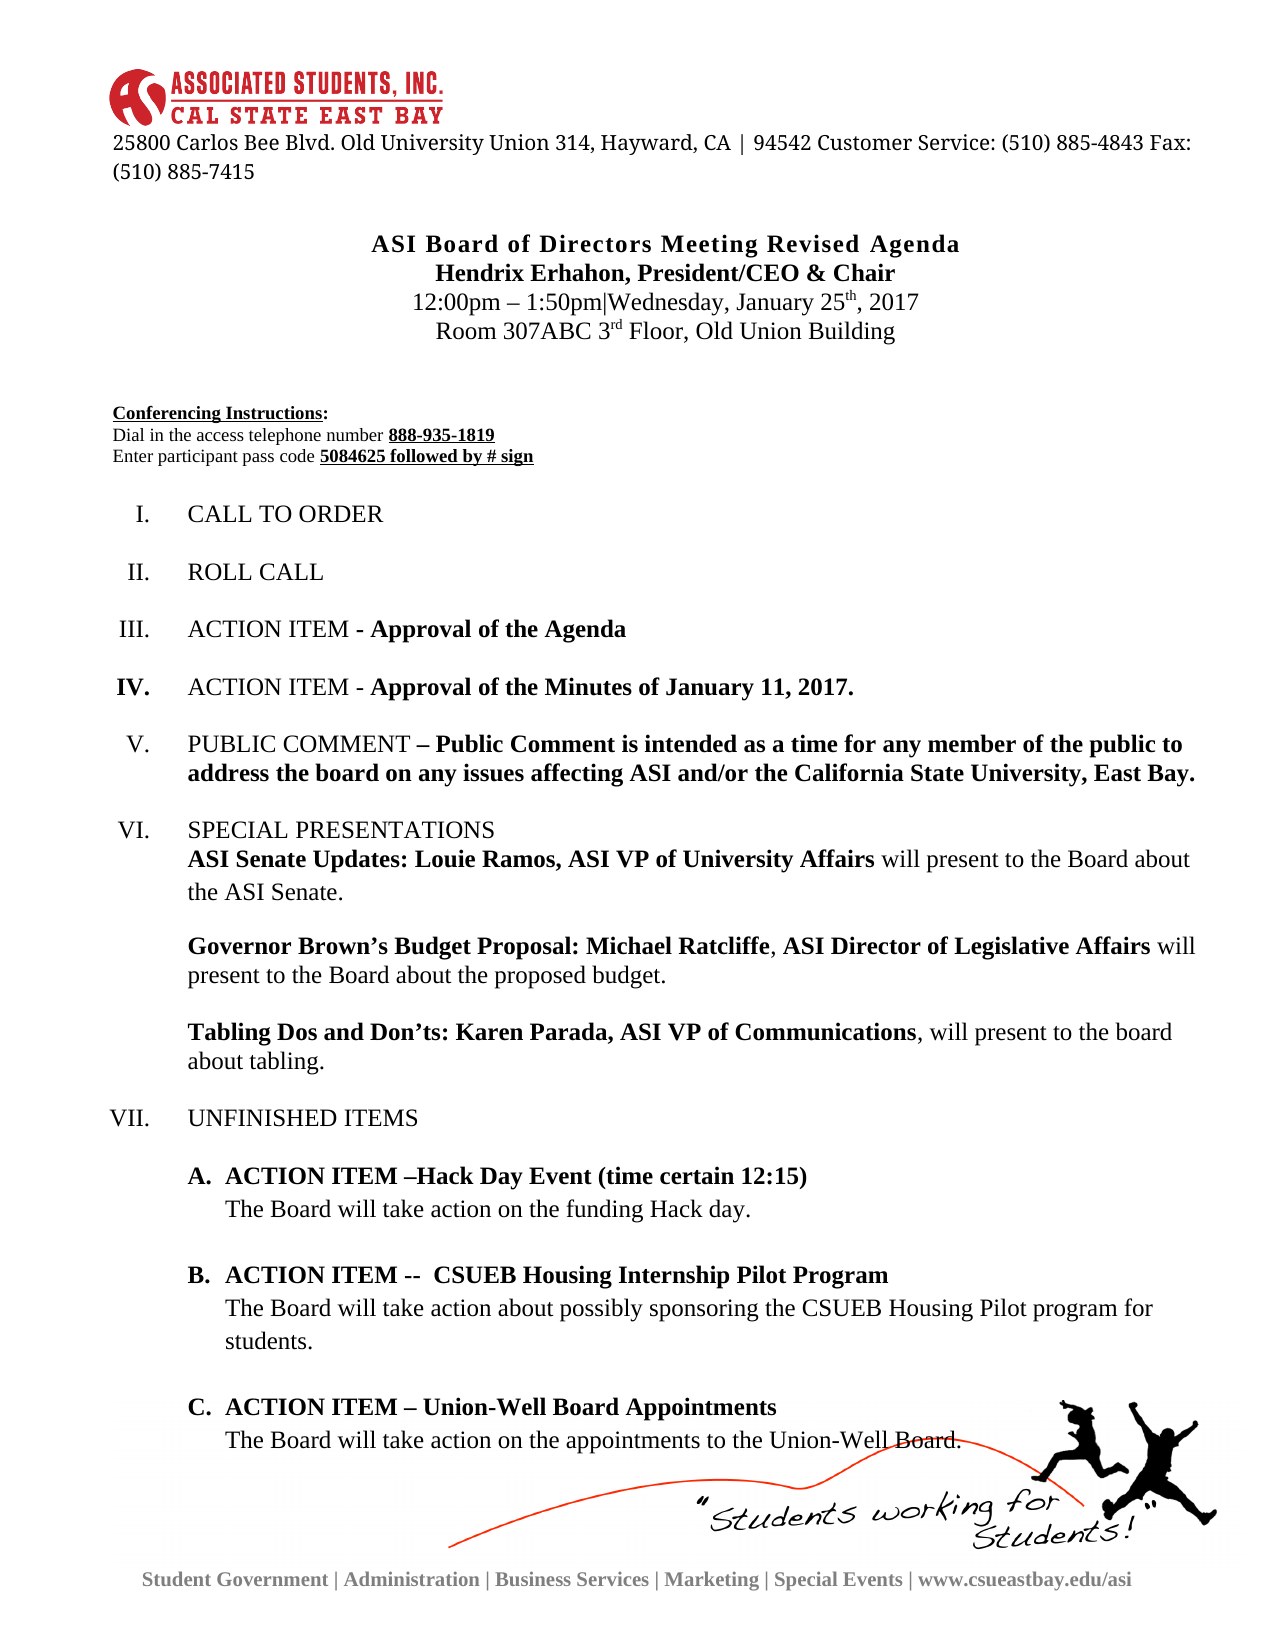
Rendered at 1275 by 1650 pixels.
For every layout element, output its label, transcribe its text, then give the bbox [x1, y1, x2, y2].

text Room 307ABC 3rd Floor, Old Union Building [112, 316, 1218, 344]
list The Board will take action on the funding Hack day. [225, 1194, 1218, 1223]
list The Board will take action about possibly sponsoring the CSUEB Housing Pilot program for students. [225, 1293, 1218, 1355]
list ACTION ITEM - Approval of the Agenda [150, 614, 1218, 643]
subtitle ASI Board of Directors Meeting Revised Agenda [112, 229, 1218, 258]
picture [112, 1400, 1246, 1568]
picture [109, 69, 443, 126]
list PUBLIC COMMENT – Public Comment is intended as a time for any member of the public to address the board on any issues affecting ASI and/or the California State University, East Bay. [150, 729, 1218, 787]
list SPECIAL PRESENTATIONS [150, 815, 1218, 844]
text Hendrix Erhahon, President/CEO & Chair [112, 258, 1218, 287]
list UNFINISHED ITEMS [150, 1103, 1218, 1132]
list ACTION ITEM –Hack Day Event (time certain 12:15) [187, 1161, 1218, 1190]
list CALL TO ORDER [150, 499, 1218, 528]
list ACTION ITEM -- CSUEB Housing Internship Pilot Program [187, 1260, 1218, 1289]
list The Board will take action on the appointments to the Union-Well Board. [225, 1425, 1218, 1454]
text Tabling Dos and Don’ts: Karen Parada, ASI VP of Communications, will present to the board about tabling. [187, 1017, 1218, 1075]
text Conferencing Instructions: [112, 402, 1256, 424]
list ACTION ITEM – Union-Well Board Appointments [187, 1392, 1218, 1421]
text Dial in the access telephone number 888-935-1819 [112, 424, 1256, 445]
list ACTION ITEM - Approval of the Minutes of January 11, 2017. [150, 672, 1218, 700]
list ROLL CALL [150, 557, 1218, 585]
text 12:00pm – 1:50pm|Wednesday, January 25th, 2017 [112, 287, 1218, 316]
text Governor Brown’s Budget Proposal: Michael Ratcliffe, ASI Director of Legislative Affairs will present to the Board about the proposed budget. [187, 931, 1218, 988]
text Enter participant pass code 5084625 followed by # sign [112, 445, 1256, 467]
list ASI Senate Updates: Louie Ramos, ASI VP of University Affairs will present to the Board about the ASI Senate. [187, 844, 1218, 906]
